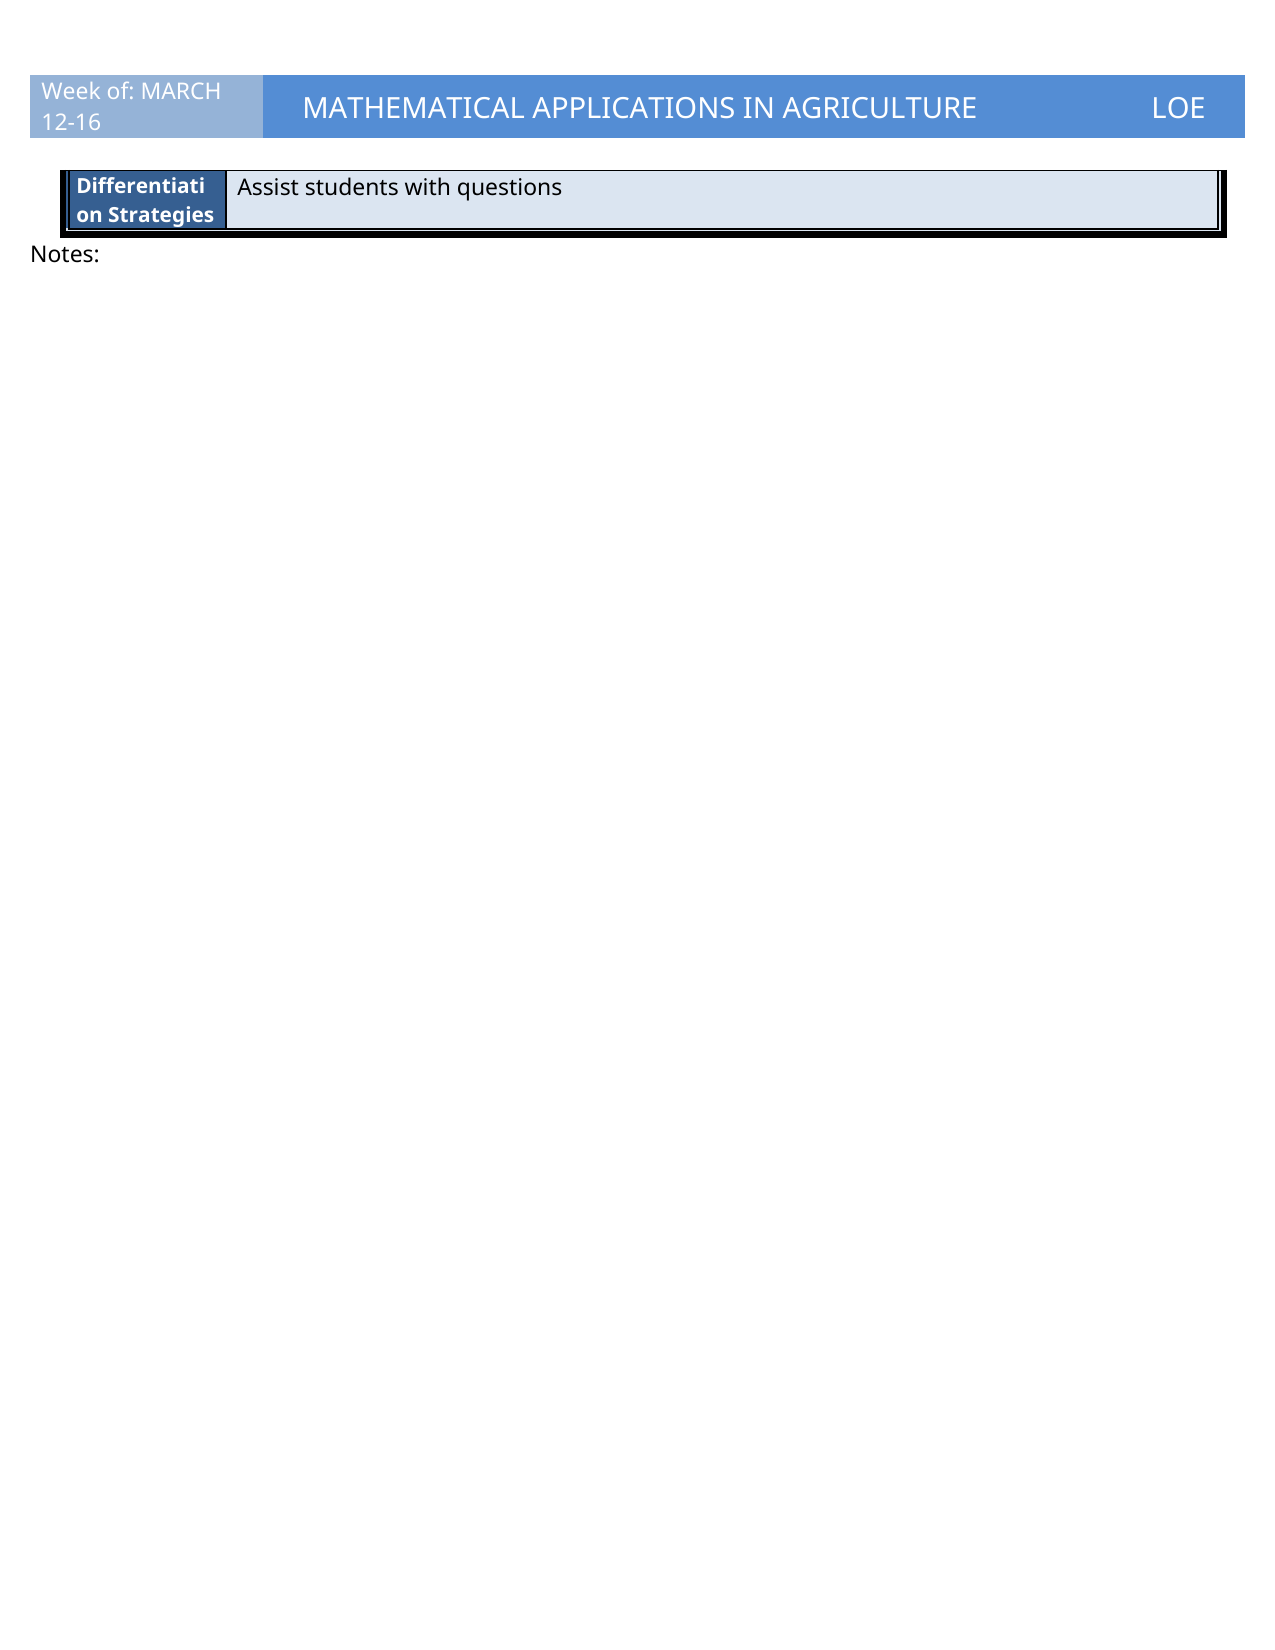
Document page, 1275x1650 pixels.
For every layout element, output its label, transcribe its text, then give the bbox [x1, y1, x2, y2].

text Notes: [30, 238, 1245, 269]
table_cell Assist students with questions [227, 171, 1217, 228]
table_cell Differentiation Strategies [70, 171, 225, 228]
